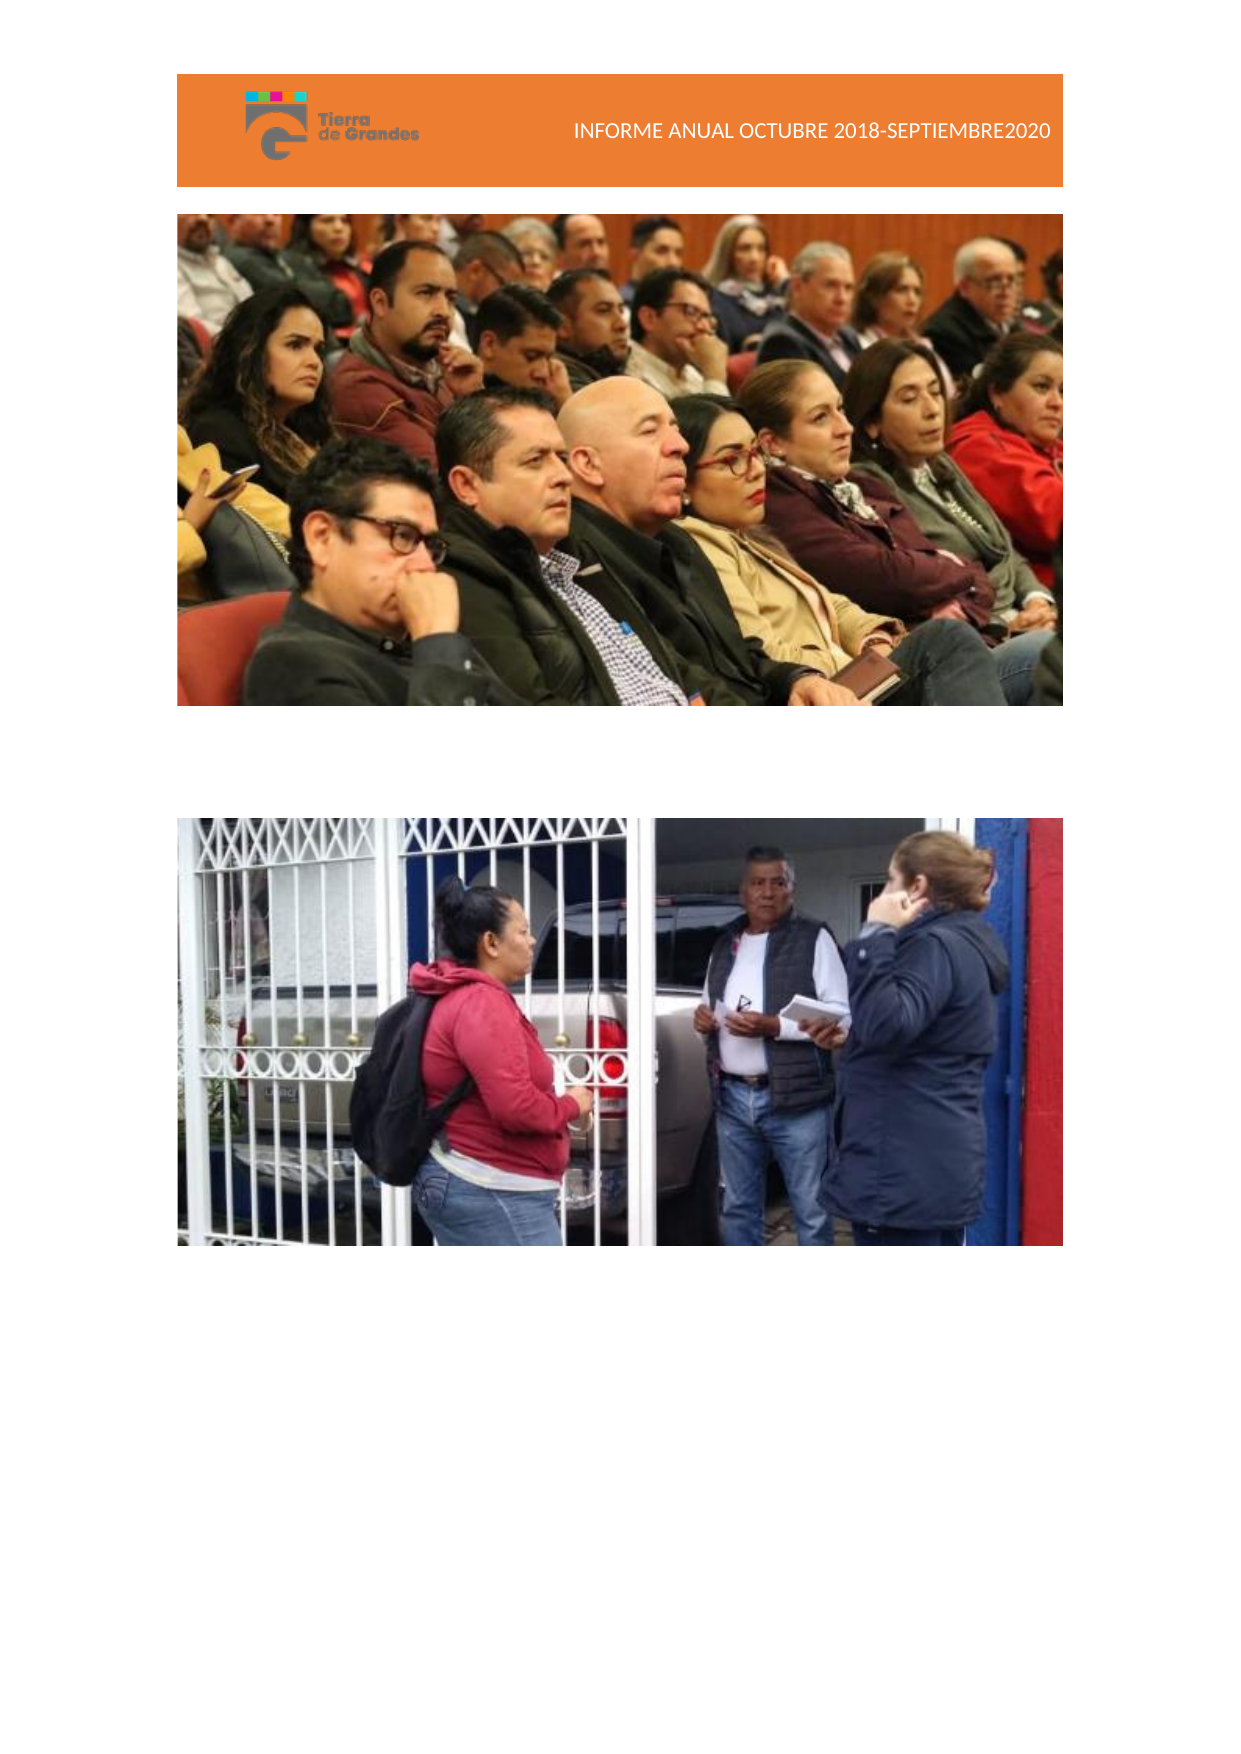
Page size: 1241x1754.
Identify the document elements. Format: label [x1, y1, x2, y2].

picture [177, 818, 1063, 1246]
picture [240, 85, 429, 175]
picture [177, 214, 1063, 706]
